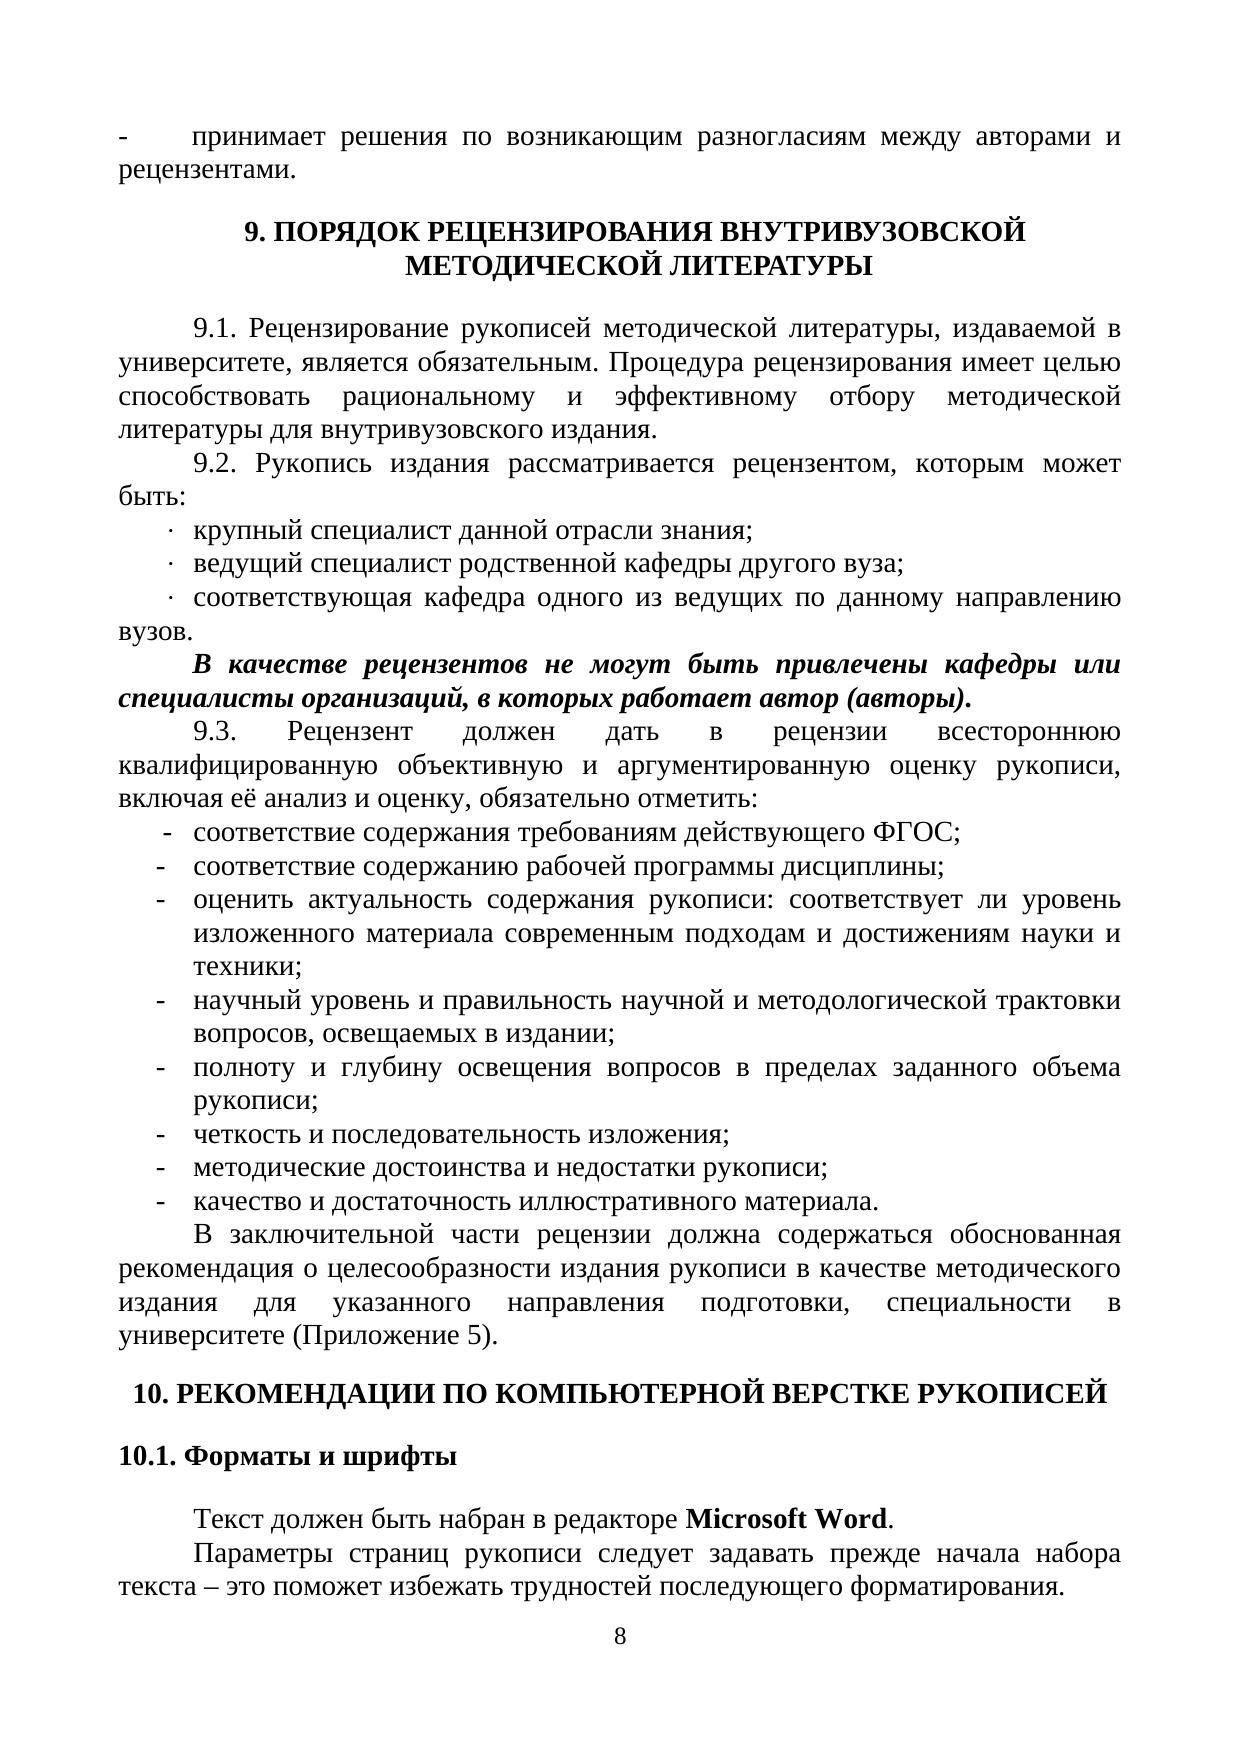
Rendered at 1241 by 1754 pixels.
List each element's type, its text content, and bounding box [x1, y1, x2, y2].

list методические достоинства и недостатки рукописи; [156, 1149, 1122, 1183]
list соответствующая кафедра одного из ведущих по данному направлению вузов. [118, 579, 1122, 646]
text 9.2. Рукопись издания рассматривается рецензентом, которым может быть: [118, 445, 1122, 512]
list соответствие содержанию рабочей программы дисциплины; [156, 848, 1122, 881]
list крупный специалист данной отрасли знания; [118, 512, 1122, 546]
list качество и достаточность иллюстративного материала. [156, 1183, 1122, 1217]
text 9.1. Рецензирование рукописей методической литературы, издаваемой в университете, является обязательным. Процедура рецензирования имеет целью способствовать рациональному и эффективному отбору методической литературы для внутривузовского издания. [118, 311, 1122, 445]
text В качестве рецензентов не могут быть привлечены кафедры или специалисты организаций, в которых работает автор (авторы). [118, 646, 1122, 713]
list полноту и глубину освещения вопросов в пределах заданного объема рукописи; [156, 1049, 1122, 1116]
text В заключительной части рецензии должна содержаться обоснованная рекомендация о целесообразности издания рукописи в качестве методического издания для указанного направления подготовки, специальности в университете (Приложение 5). [118, 1217, 1122, 1351]
subtitle 10. РЕКОМЕНДАЦИИ ПО КОМПЬЮТЕРНОЙ ВЕРСТКЕ РУКОПИСЕЙ [118, 1376, 1122, 1409]
subtitle 10.1. Форматы и шрифты [118, 1438, 1122, 1472]
list четкость и последовательность изложения; [156, 1116, 1122, 1149]
list оценить актуальность содержания рукописи: соответствует ли уровень изложенного материала современным подходам и достижениям науки и техники; [156, 881, 1122, 982]
text 9.3. Рецензент должен дать в рецензии всестороннюю квалифицированную объективную и аргументированную оценку рукописи, включая её анализ и оценку, обязательно отметить: [118, 713, 1122, 814]
subtitle 9. ПОРЯДОК РЕЦЕНЗИРОВАНИЯ ВНУТРИВУЗОВСКОЙ МЕТОДИЧЕСКОЙ ЛИТЕРАТУРЫ [156, 214, 1122, 281]
text Параметры страниц рукописи следует задавать прежде начала набора текста – это поможет избежать трудностей последующего форматирования. [118, 1535, 1122, 1602]
list соответствие содержания требованиям действующего ФГОС; [162, 814, 1122, 848]
text Текст должен быть набран в редакторе Microsoft Word. [118, 1501, 1122, 1535]
list ведущий специалист родственной кафедры другого вуза; [118, 546, 1122, 579]
list принимает решения по возникающим разногласиям между авторами и рецензентами. [118, 118, 1122, 185]
list научный уровень и правильность научной и методологической трактовки вопросов, освещаемых в издании; [156, 982, 1122, 1049]
